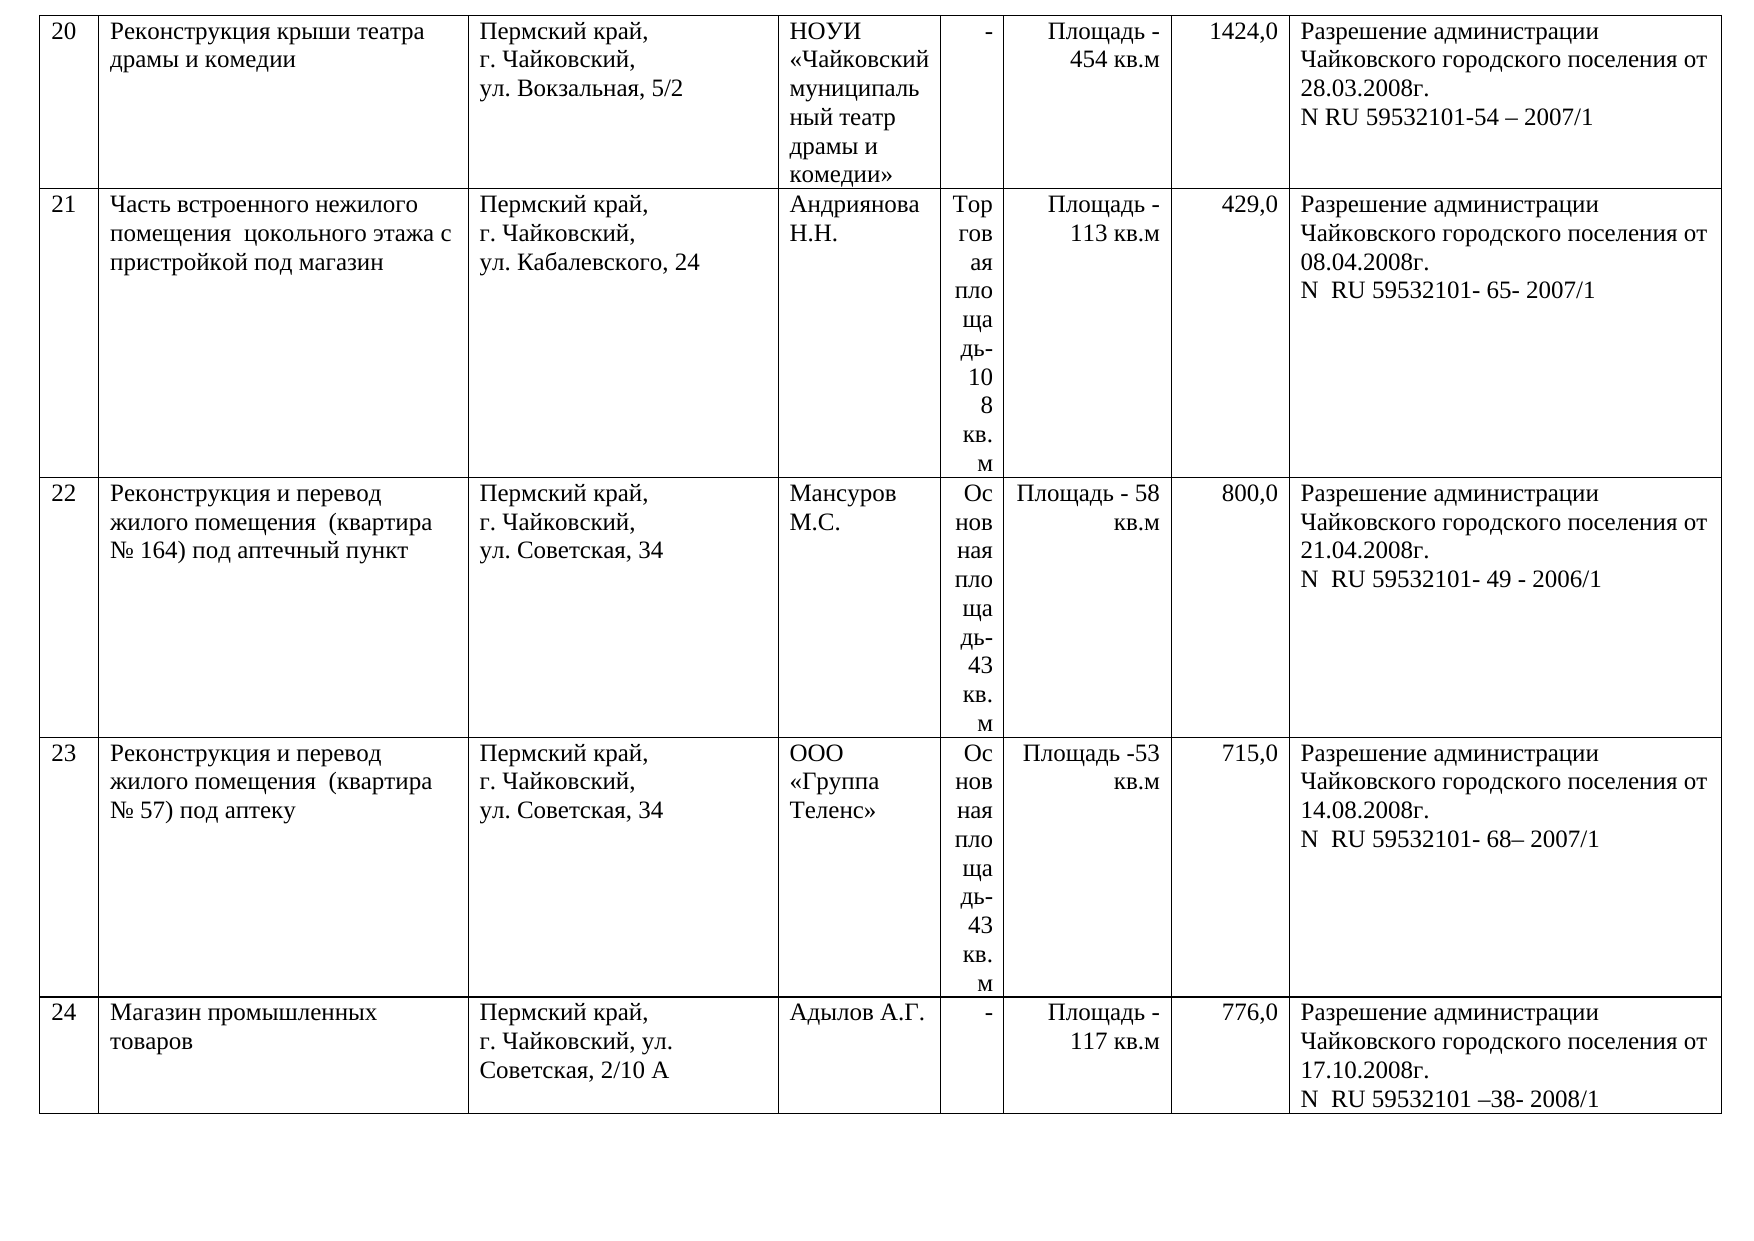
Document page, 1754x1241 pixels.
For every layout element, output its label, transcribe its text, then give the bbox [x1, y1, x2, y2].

table_cell 24 [40, 998, 98, 1112]
table_cell Пермский край, г. Чайковский, ул. Вокзальная, 5/2 [469, 16, 778, 188]
table_cell Торговая площадь- 108 кв.м [941, 189, 1003, 477]
table_cell Разрешение администрации Чайковского городского поселения от 28.03.2008г. N RU 59532101-54 – 2007/1 [1290, 16, 1721, 188]
table_cell - [941, 16, 1003, 188]
table_cell Площадь - 113 кв.м [1004, 189, 1171, 477]
table_cell 715,0 [1172, 738, 1289, 996]
table_cell 22 [40, 478, 98, 737]
table_cell Реконструкция крыши театра драмы и комедии [99, 16, 468, 188]
table_cell Площадь -117 кв.м [1004, 998, 1171, 1112]
table_cell Часть встроенного нежилого помещения цокольного этажа с пристройкой под магазин [99, 189, 468, 477]
table_cell Пермский край, г. Чайковский, ул. Советская, 34 [469, 478, 778, 737]
table_cell Площадь - 58 кв.м [1004, 478, 1171, 737]
table_cell Разрешение администрации Чайковского городского поселения от 08.04.2008г. N RU 59532101- 65- 2007/1 [1290, 189, 1721, 477]
table_cell Площадь - 454 кв.м [1004, 16, 1171, 188]
table_cell Разрешение администрации Чайковского городского поселения от 21.04.2008г. N RU 59532101- 49 - 2006/1 [1290, 478, 1721, 737]
table_cell ООО «Группа Теленс» [779, 738, 940, 996]
table_cell Разрешение администрации Чайковского городского поселения от 17.10.2008г. N RU 59532101 –38- 2008/1 [1290, 998, 1721, 1112]
table_cell 23 [40, 738, 98, 996]
table_cell Андриянова Н.Н. [779, 189, 940, 477]
table_cell Мансуров М.С. [779, 478, 940, 737]
table_cell Разрешение администрации Чайковского городского поселения от 14.08.2008г. N RU 59532101- 68– 2007/1 [1290, 738, 1721, 996]
table_cell Основная площадь- 43 кв.м [941, 738, 1003, 996]
table_cell Реконструкция и перевод жилого помещения (квартира № 57) под аптеку [99, 738, 468, 996]
table_cell 1424,0 [1172, 16, 1289, 188]
table_cell - [941, 998, 1003, 1112]
table_cell Реконструкция и перевод жилого помещения (квартира № 164) под аптечный пункт [99, 478, 468, 737]
table_cell Основная площадь- 43 кв.м [941, 478, 1003, 737]
table_cell Пермский край, г. Чайковский, ул. Кабалевского, 24 [469, 189, 778, 477]
table_cell Магазин промышленных товаров [99, 998, 468, 1112]
table_cell 800,0 [1172, 478, 1289, 737]
table_cell НОУИ «Чайковский муниципальный театр драмы и комедии» [779, 16, 940, 188]
table_cell Пермский край, г. Чайковский, ул. Советская, 34 [469, 738, 778, 996]
table_cell Адылов А.Г. [779, 998, 940, 1112]
table_cell Пермский край, г. Чайковский, ул. Советская, 2/10 А [469, 998, 778, 1112]
table_cell Площадь -53 кв.м [1004, 738, 1171, 996]
table_cell 776,0 [1172, 998, 1289, 1112]
table_cell 20 [40, 16, 98, 188]
table_cell 21 [40, 189, 98, 477]
table_cell 429,0 [1172, 189, 1289, 477]
